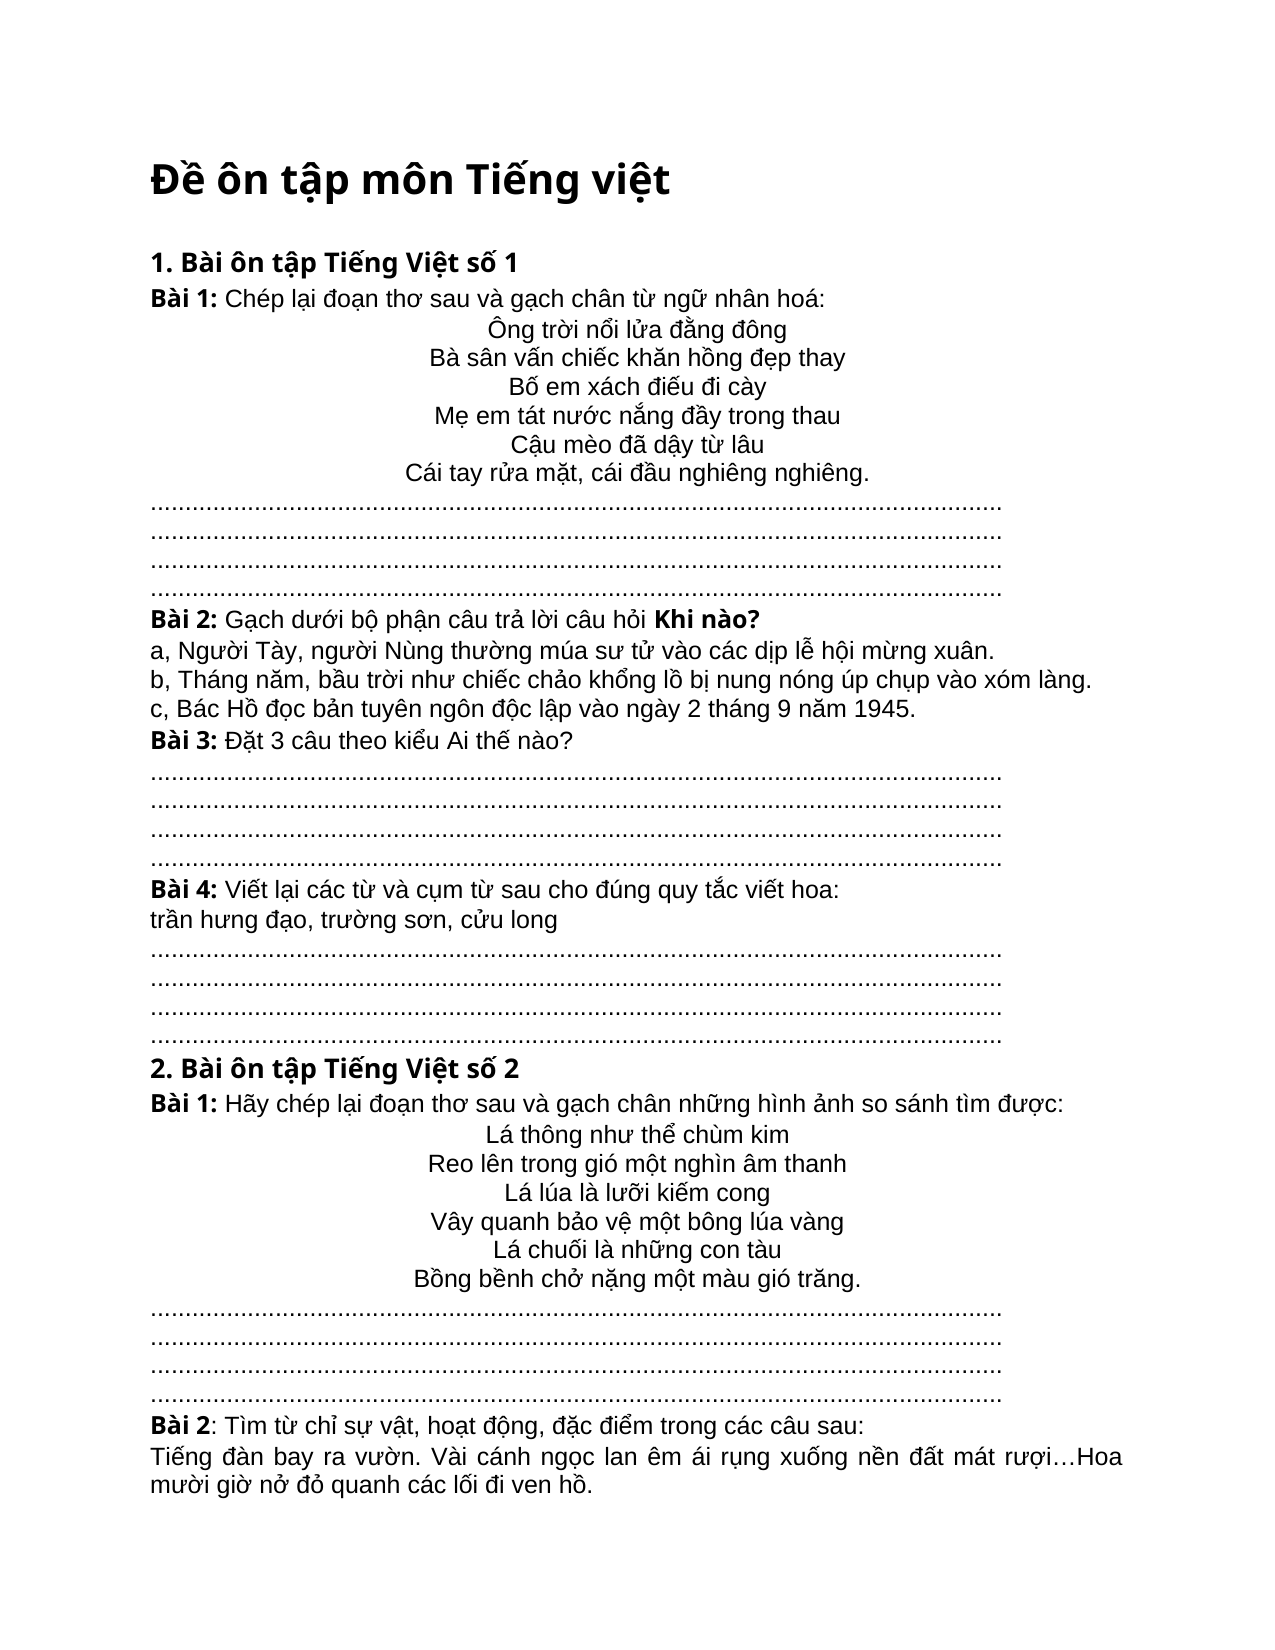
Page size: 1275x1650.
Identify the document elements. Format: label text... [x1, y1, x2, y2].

text ........................................................................................................................... [150, 814, 1125, 843]
text Vây quanh bảo vệ một bông lúa vàng [150, 1206, 1125, 1235]
text Bài 4: Viết lại các từ và cụm từ sau cho đúng quy tắc viết hoa: [150, 871, 1125, 906]
text ........................................................................................................................... [150, 544, 1125, 573]
text Cái tay rửa mặt, cái đầu nghiêng nghiêng. [150, 458, 1125, 487]
text Bài 2: Gạch dưới bộ phận câu trả lời câu hỏi Khi nào? [150, 602, 1125, 636]
text ........................................................................................................................... [150, 934, 1125, 963]
text c, Bác Hồ đọc bản tuyên ngôn độc lập vào ngày 2 tháng 9 năm 1945. [150, 694, 1125, 722]
text Lá thông như thể chùm kim [150, 1120, 1125, 1149]
text 2. Bài ôn tập Tiếng Việt số 2 [150, 1049, 1125, 1086]
text Bài 3: Đặt 3 câu theo kiểu Ai thế nào? [150, 722, 1125, 756]
text ........................................................................................................................... [150, 1379, 1125, 1408]
text Ông trời nổi lửa đằng đông [150, 314, 1125, 343]
text Bồng bềnh chở nặng một màu gió trăng. [150, 1264, 1125, 1293]
text Đề ôn tập môn Tiếng việt [150, 150, 1125, 207]
text ........................................................................................................................... [150, 1293, 1125, 1321]
text ........................................................................................................................... [150, 785, 1125, 814]
text ........................................................................................................................... [150, 573, 1125, 602]
text ........................................................................................................................... [150, 992, 1125, 1021]
text Lá chuối là những con tàu [150, 1235, 1125, 1264]
text a, Người Tày, người Nùng thường múa sư tử vào các dịp lễ hội mừng xuân. [150, 636, 1125, 665]
text Bố em xách điếu đi cày [150, 372, 1125, 401]
text ........................................................................................................................... [150, 756, 1125, 785]
text Lá lúa là lưỡi kiếm cong [150, 1178, 1125, 1206]
text Reo lên trong gió một nghìn âm thanh [150, 1149, 1125, 1178]
text ........................................................................................................................... [150, 516, 1125, 544]
text ........................................................................................................................... [150, 1021, 1125, 1049]
text 1. Bài ôn tập Tiếng Việt số 1 [150, 244, 1125, 281]
text Bà sân vấn chiếc khăn hồng đẹp thay [150, 343, 1125, 372]
text Bài 2: Tìm từ chỉ sự vật, hoạt động, đặc điểm trong các câu sau: [150, 1408, 1125, 1442]
text trần hưng đạo, trường sơn, cửu long [150, 906, 1125, 934]
text Bài 1: Chép lại đoạn thơ sau và gạch chân từ ngữ nhân hoá: [150, 281, 1125, 314]
text Bài 1: Hãy chép lại đoạn thơ sau và gạch chân những hình ảnh so sánh tìm được: [150, 1086, 1125, 1120]
text b, Tháng năm, bầu trời như chiếc chảo khổng lồ bị nung nóng úp chụp vào xóm làng. [150, 665, 1125, 694]
text ........................................................................................................................... [150, 487, 1125, 516]
text ........................................................................................................................... [150, 1321, 1125, 1350]
text Tiếng đàn bay ra vườn. Vài cánh ngọc lan êm ái rụng xuống nền đất mát rượi…Hoa mười giờ nở đỏ quanh các lối đi ven hồ. [150, 1442, 1125, 1499]
text ........................................................................................................................... [150, 843, 1125, 871]
text Cậu mèo đã dậy từ lâu [150, 429, 1125, 458]
text ........................................................................................................................... [150, 963, 1125, 992]
text ........................................................................................................................... [150, 1350, 1125, 1379]
text Mẹ em tát nước nắng đầy trong thau [150, 401, 1125, 429]
